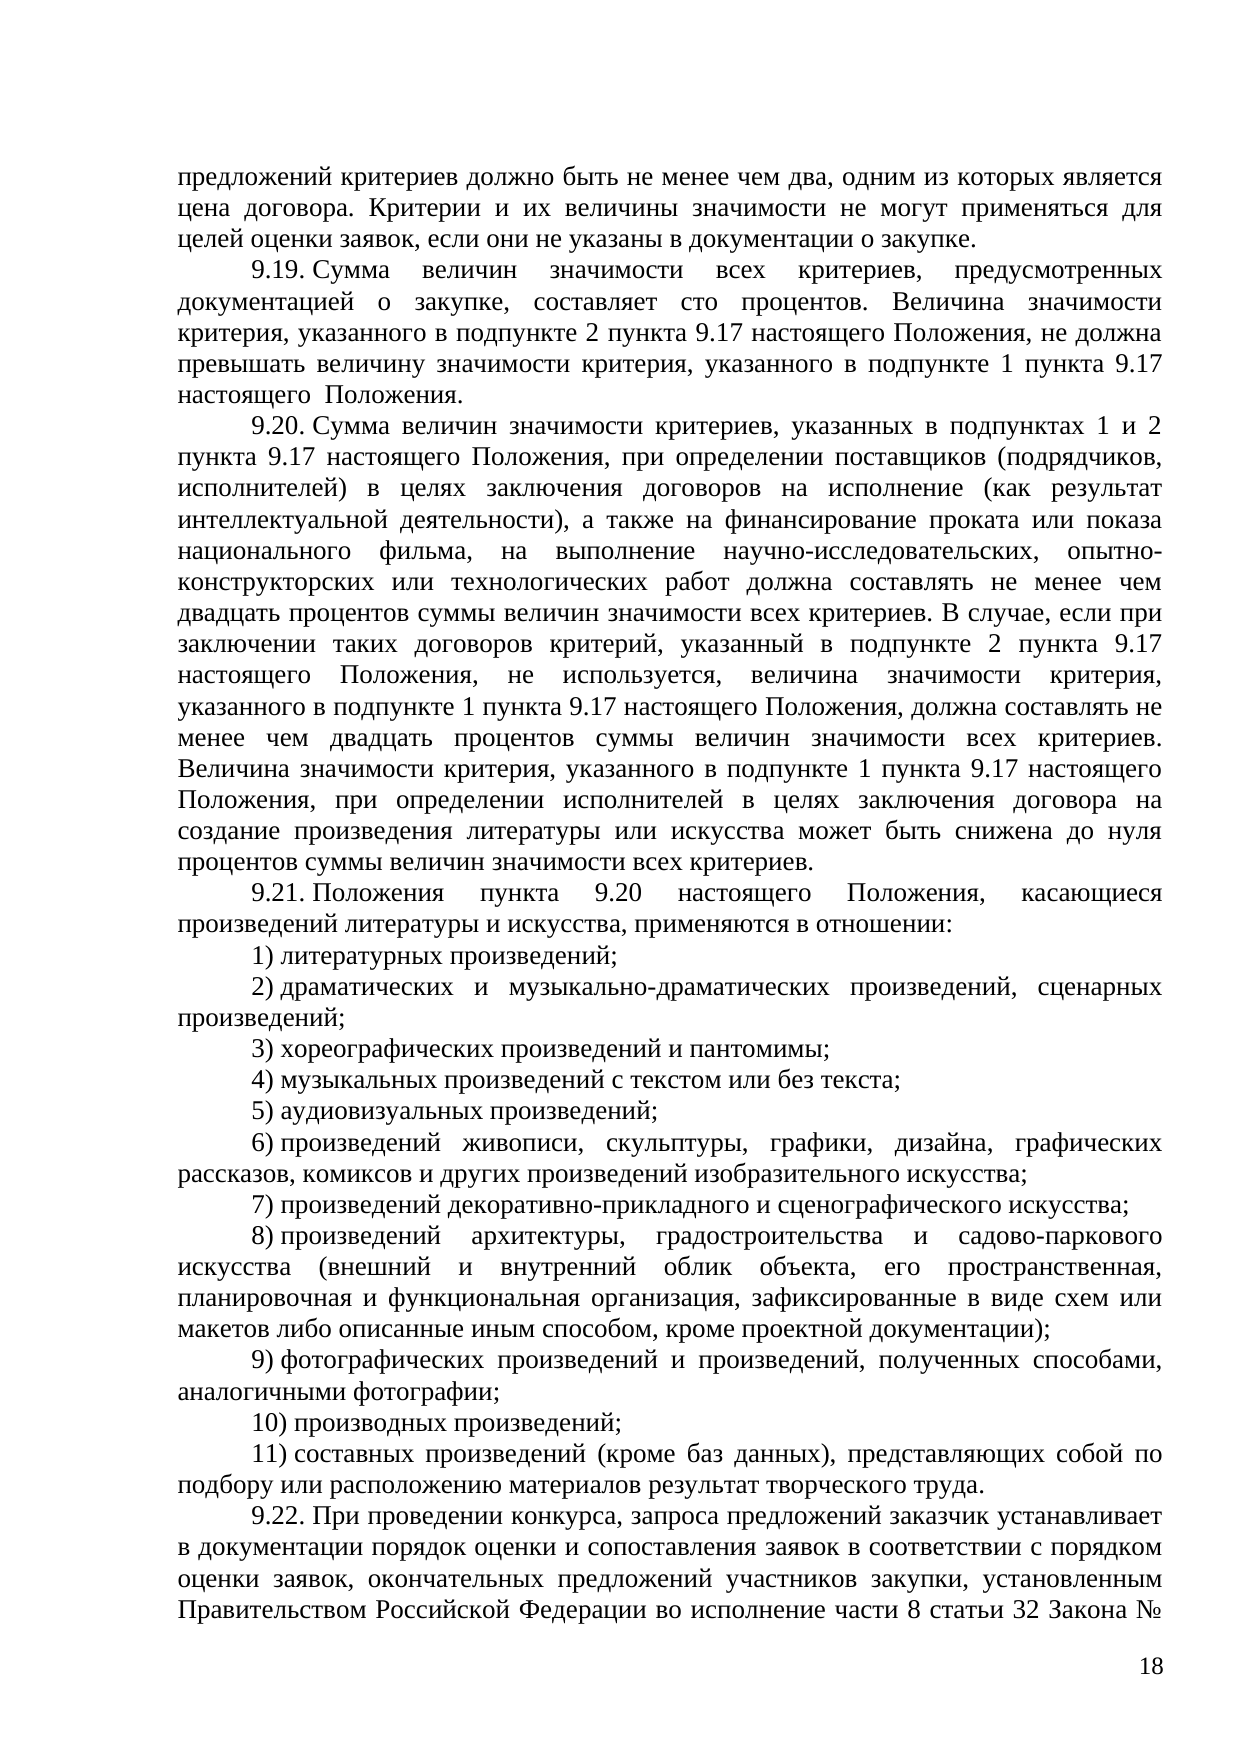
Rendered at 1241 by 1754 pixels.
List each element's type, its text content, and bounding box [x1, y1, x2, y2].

text 5) аудиовизуальных произведений; [177, 1094, 1163, 1126]
text 10) производных произведений; [177, 1406, 1163, 1437]
text 1) литературных произведений; [177, 939, 1163, 970]
text 4) музыкальных произведений с текстом или без текста; [177, 1063, 1163, 1094]
text 8) произведений архитектуры, градостроительства и садово-паркового искусства (внешний и внутренний облик объекта, его пространственная, планировочная и функциональная организация, зафиксированные в виде схем или макетов либо описанные иным способом, кроме проектной документации); [177, 1219, 1163, 1344]
text 9.21. Положения пункта 9.20 настоящего Положения, касающиеся произведений литературы и искусства, применяются в отношении: [177, 876, 1163, 939]
text 2) драматических и музыкально-драматических произведений, сценарных произведений; [177, 970, 1163, 1032]
text 11) составных произведений (кроме баз данных), представляющих собой по подбору или расположению материалов результат творческого труда. [177, 1437, 1163, 1499]
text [177, 1499, 1163, 1624]
text 6) произведений живописи, скульптуры, графики, дизайна, графических рассказов, комиксов и других произведений изобразительного искусства; [177, 1126, 1163, 1188]
text 9.19. Сумма величин значимости всех критериев, предусмотренных документацией о закупке, составляет сто процентов. Величина значимости критерия, указанного в подпункте 2 пункта 9.17 настоящего Положения, не должна превышать величину значимости критерия, указанного в подпункте 1 пункта 9.17 настоящего Положения. [177, 253, 1163, 409]
text 7) произведений декоративно-прикладного и сценографического искусства; [177, 1188, 1163, 1219]
text 3) хореографических произведений и пантомимы; [177, 1032, 1163, 1063]
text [177, 160, 1163, 253]
text 9) фотографических произведений и произведений, полученных способами, аналогичными фотографии; [177, 1344, 1163, 1406]
text 9.20. Сумма величин значимости критериев, указанных в подпунктах 1 и 2 пункта 9.17 настоящего Положения, при определении поставщиков (подрядчиков, исполнителей) в целях заключения договоров на исполнение (как результат интеллектуальной деятельности), а также на финансирование проката или показа национального фильма, на выполнение научно-исследовательских, опытно-конструкторских или технологических работ должна составлять не менее чем двадцать процентов суммы величин значимости всех критериев. В случае, если при заключении таких договоров критерий, указанный в подпункте 2 пункта 9.17 настоящего Положения, не используется, величина значимости критерия, указанного в подпункте 1 пункта 9.17 настоящего Положения, должна составлять не менее чем двадцать процентов суммы величин значимости всех критериев. Величина значимости критерия, указанного в подпункте 1 пункта 9.17 настоящего Положения, при определении исполнителей в целях заключения договора на создание произведения литературы или искусства может быть снижена до нуля процентов суммы величин значимости всех критериев. [177, 409, 1163, 876]
